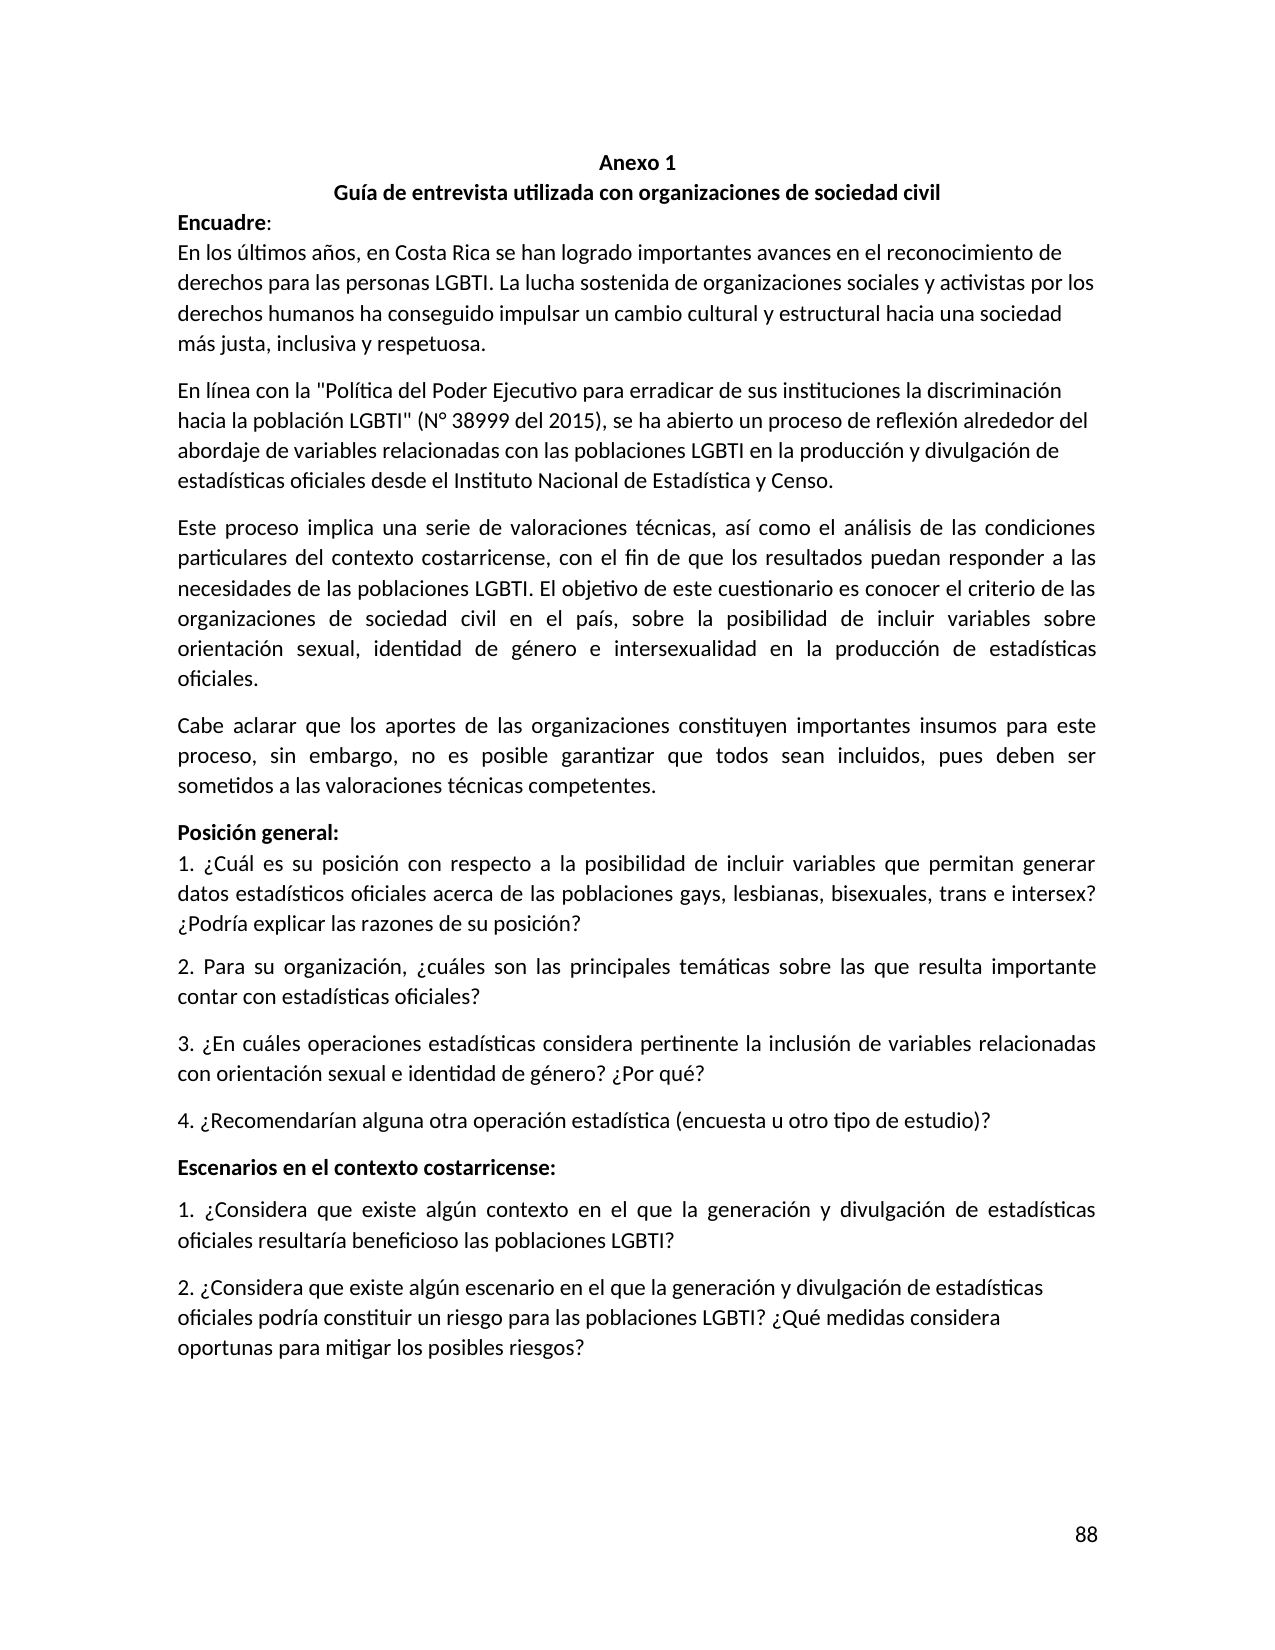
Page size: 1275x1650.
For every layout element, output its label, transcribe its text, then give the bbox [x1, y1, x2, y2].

text 2. ¿Considera que existe algún escenario en el que la generación y divulgación de estadísticas oficiales podría constituir un riesgo para las poblaciones LGBTI? ¿Qué medidas considera oportunas para mitigar los posibles riesgos? [177, 1273, 1098, 1361]
text 2. Para su organización, ¿cuáles son las principales temáticas sobre las que resulta importante contar con estadísticas oficiales? [177, 952, 1098, 1010]
text Encuadre: [177, 208, 1098, 236]
text Escenarios en el contexto costarricense: [177, 1153, 1098, 1181]
text 1. ¿Considera que existe algún contexto en el que la generación y divulgación de estadísticas oficiales resultaría beneficioso las poblaciones LGBTI? [177, 1196, 1098, 1254]
text Guía de entrevista utilizada con organizaciones de sociedad civil [177, 178, 1098, 206]
text Este proceso implica una serie de valoraciones técnicas, así como el análisis de las condiciones particulares del contexto costarricense, con el fin de que los resultados puedan responder a las necesidades de las poblaciones LGBTI. El objetivo de este cuestionario es conocer el criterio de las organizaciones de sociedad civil en el país, sobre la posibilidad de incluir variables sobre orientación sexual, identidad de género e intersexualidad en la producción de estadísticas oficiales. [177, 513, 1098, 692]
text En los últimos años, en Costa Rica se han logrado importantes avances en el reconocimiento de derechos para las personas LGBTI. La lucha sostenida de organizaciones sociales y activistas por los derechos humanos ha conseguido impulsar un cambio cultural y estructural hacia una sociedad más justa, inclusiva y respetuosa. [177, 238, 1098, 357]
text 4. ¿Recomendarían alguna otra operación estadística (encuesta u otro tipo de estudio)? [177, 1106, 1098, 1134]
text En línea con la "Política del Poder Ejecutivo para erradicar de sus instituciones la discriminación hacia la población LGBTI" (N° 38999 del 2015), se ha abierto un proceso de reflexión alrededor del abordaje de variables relacionadas con las poblaciones LGBTI en la producción y divulgación de estadísticas oficiales desde el Instituto Nacional de Estadística y Censo. [177, 376, 1098, 494]
text 3. ¿En cuáles operaciones estadísticas considera pertinente la inclusión de variables relacionadas con orientación sexual e identidad de género? ¿Por qué? [177, 1029, 1098, 1087]
text Anexo 1 [177, 148, 1098, 176]
text Posición general: [177, 818, 1098, 846]
text 1. ¿Cuál es su posición con respecto a la posibilidad de incluir variables que permitan generar datos estadísticos oficiales acerca de las poblaciones gays, lesbianas, bisexuales, trans e intersex? ¿Podría explicar las razones de su posición? [177, 849, 1098, 937]
text Cabe aclarar que los aportes de las organizaciones constituyen importantes insumos para este proceso, sin embargo, no es posible garantizar que todos sean incluidos, pues deben ser sometidos a las valoraciones técnicas competentes. [177, 711, 1098, 799]
